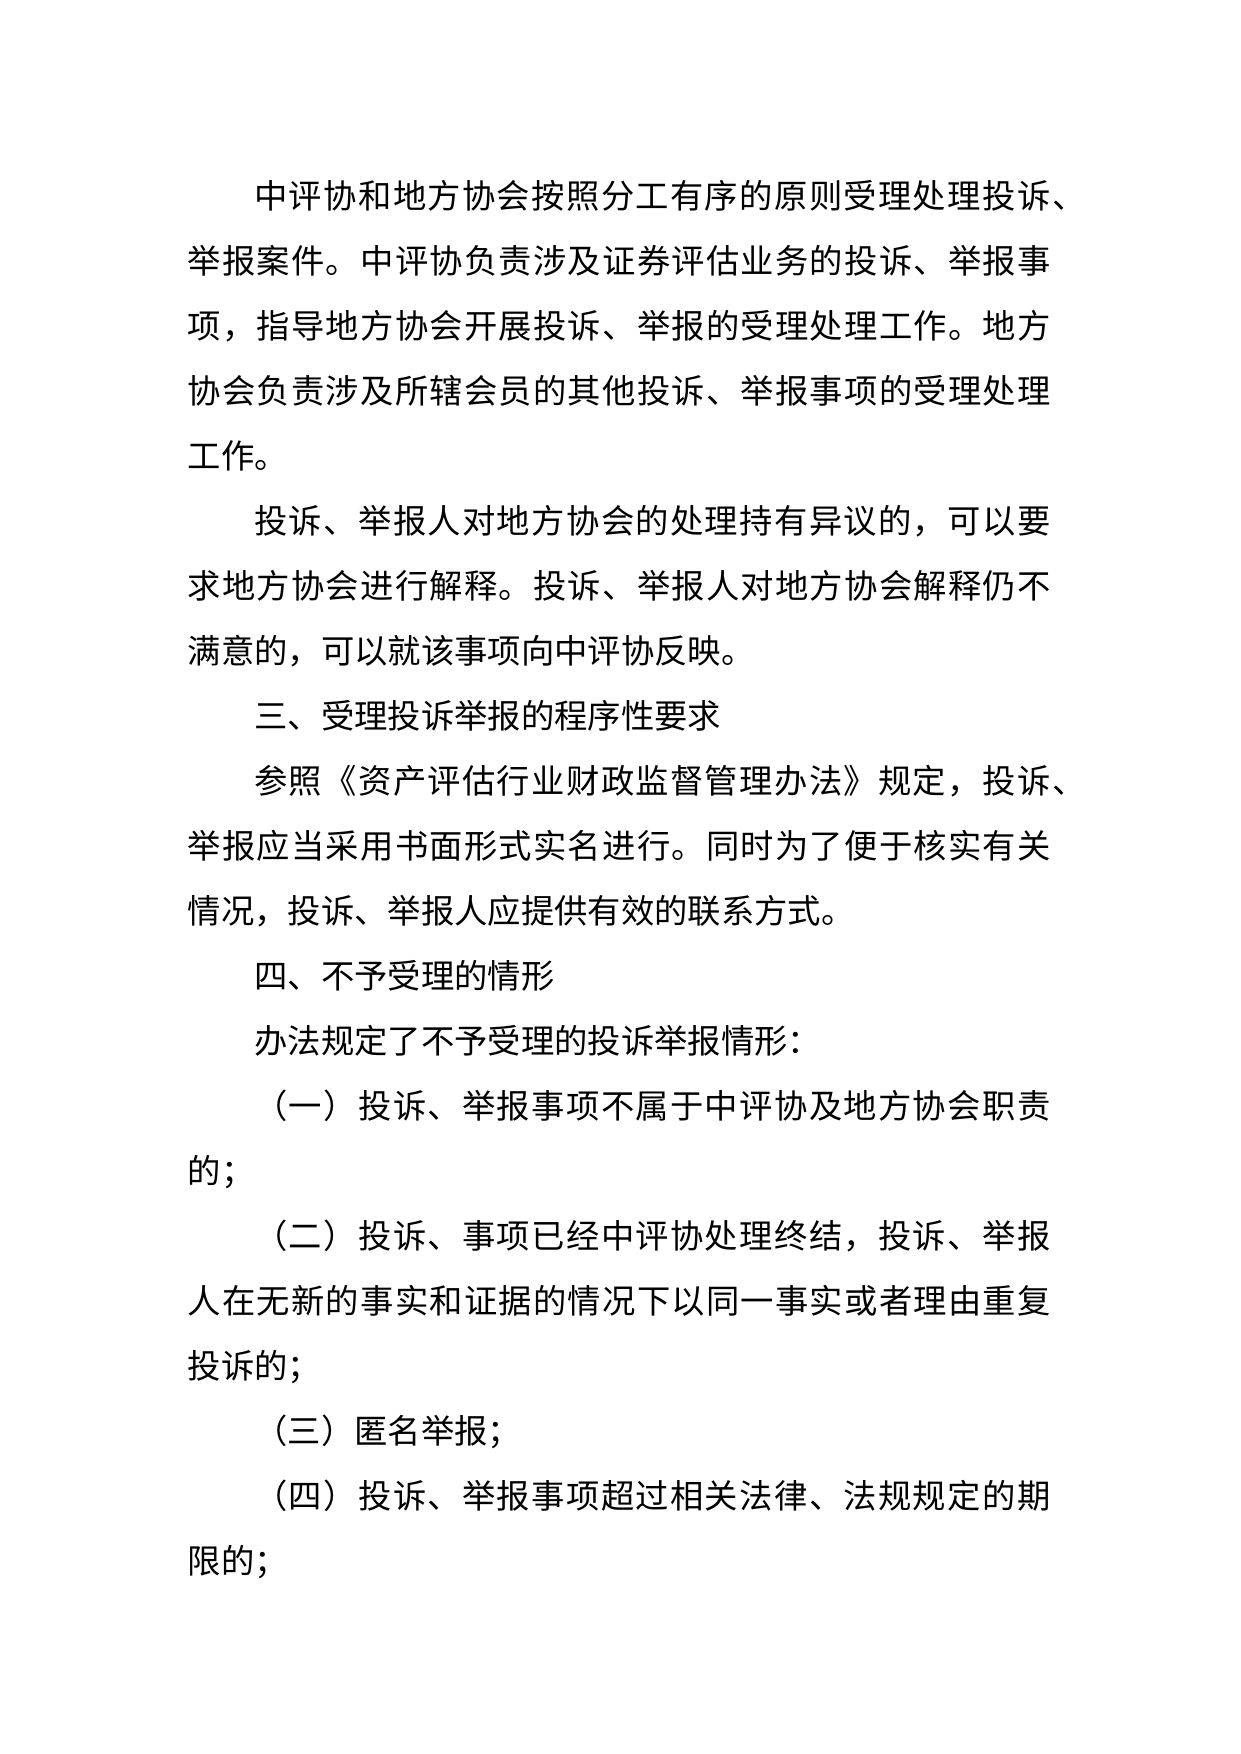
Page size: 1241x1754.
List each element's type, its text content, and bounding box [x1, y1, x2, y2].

text 中评协和地方协会按照分工有序的原则受理处理投诉、举报案件。中评协负责涉及证券评估业务的投诉、举报事项，指导地方协会开展投诉、举报的受理处理工作。地方协会负责涉及所辖会员的其他投诉、举报事项的受理处理工作。 [187, 162, 1053, 487]
text （四）投诉、举报事项超过相关法律、法规规定的期限的； [187, 1462, 1053, 1592]
text （一）投诉、举报事项不属于中评协及地方协会职责的； [187, 1072, 1053, 1202]
text 三、受理投诉举报的程序性要求 [187, 682, 1053, 747]
text 四、不予受理的情形 [187, 942, 1053, 1007]
text 参照《资产评估行业财政监督管理办法》规定，投诉、举报应当采用书面形式实名进行。同时为了便于核实有关情况，投诉、举报人应提供有效的联系方式。 [187, 747, 1053, 942]
text （三）匿名举报； [187, 1397, 1053, 1462]
text 投诉、举报人对地方协会的处理持有异议的，可以要求地方协会进行解释。投诉、举报人对地方协会解释仍不满意的，可以就该事项向中评协反映。 [187, 487, 1053, 682]
text （二）投诉、事项已经中评协处理终结，投诉、举报人在无新的事实和证据的情况下以同一事实或者理由重复投诉的； [187, 1202, 1053, 1397]
text 办法规定了不予受理的投诉举报情形： [187, 1007, 1053, 1072]
